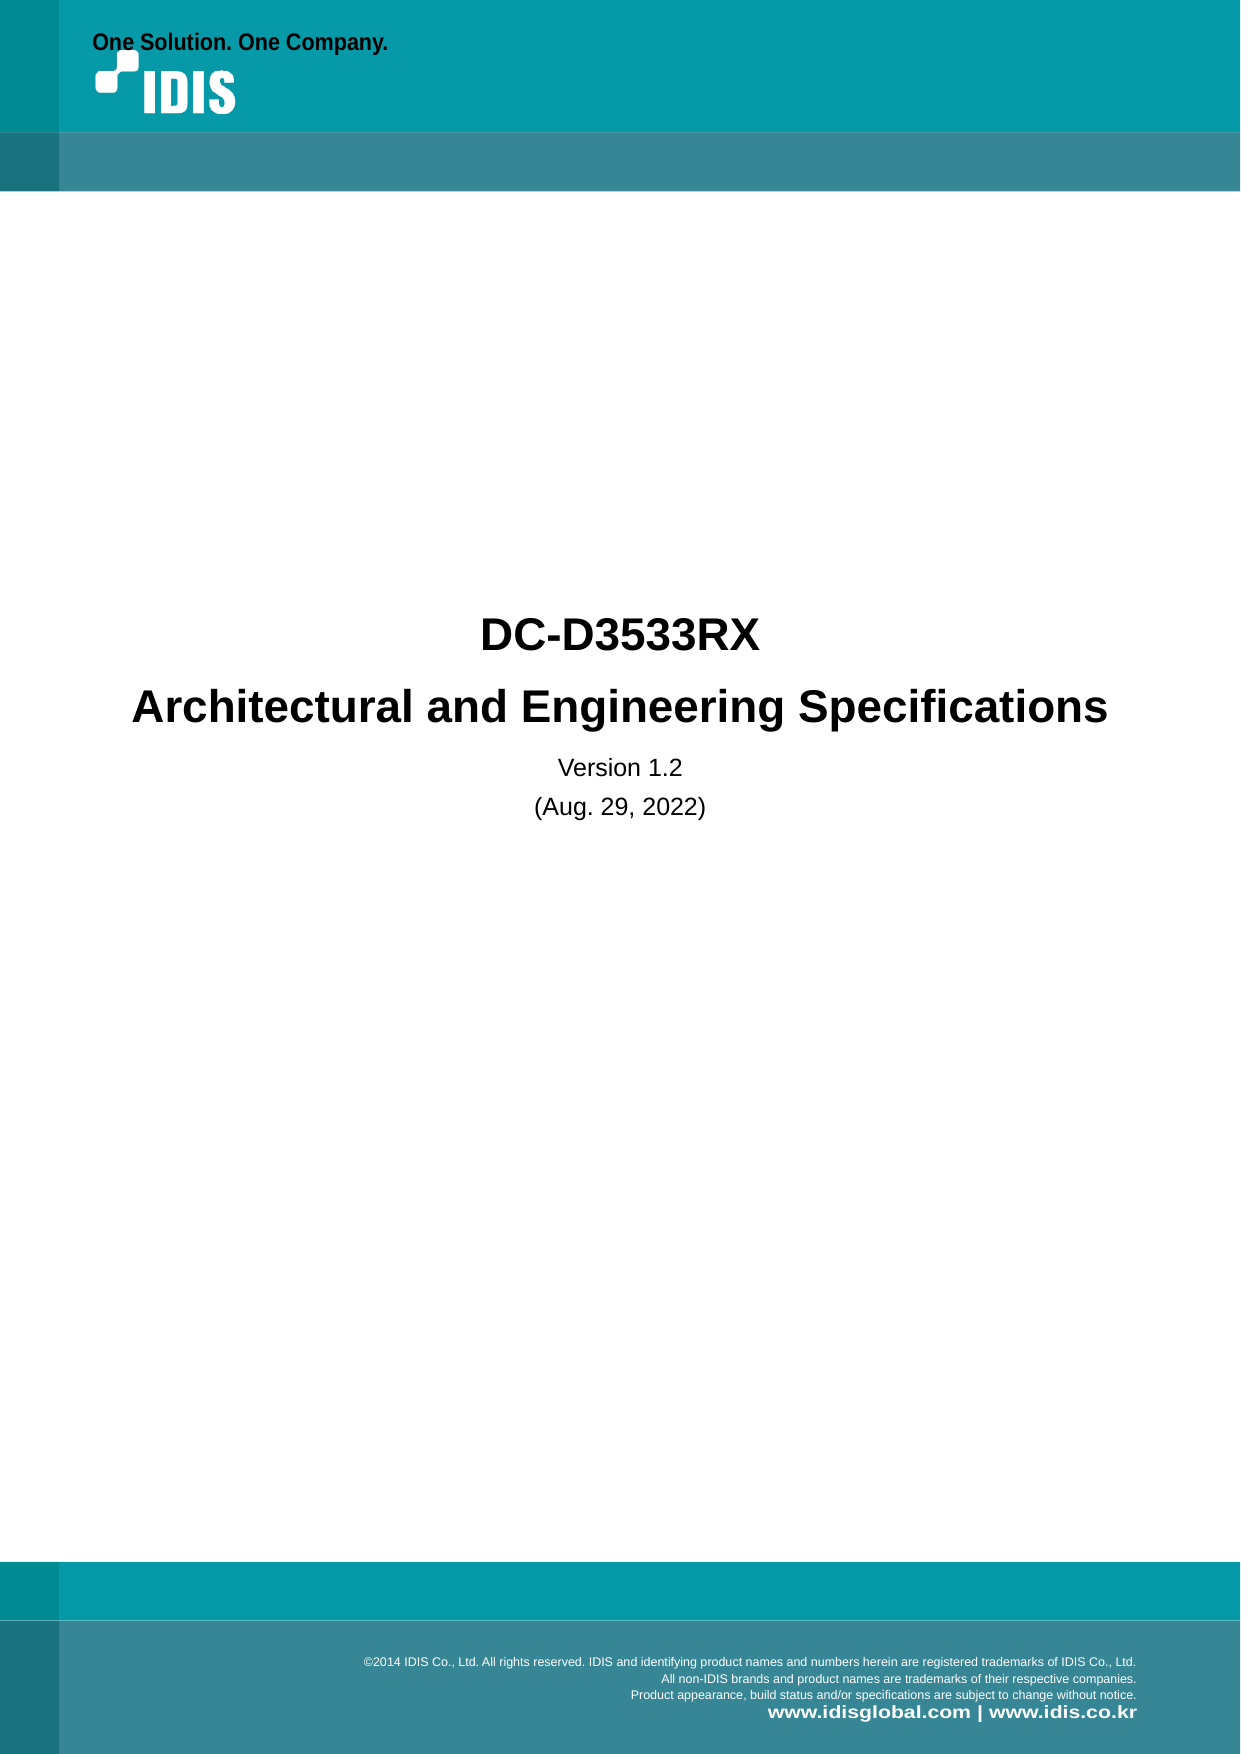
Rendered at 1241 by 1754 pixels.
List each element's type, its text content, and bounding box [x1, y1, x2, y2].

text (Aug. 29, 2022) [118, 792, 1122, 821]
picture [84, 49, 262, 118]
subtitle Version 1.2 [118, 753, 1122, 782]
text DC-D3533RX [118, 607, 1122, 660]
title Architectural and Engineering Specifications [118, 680, 1122, 733]
